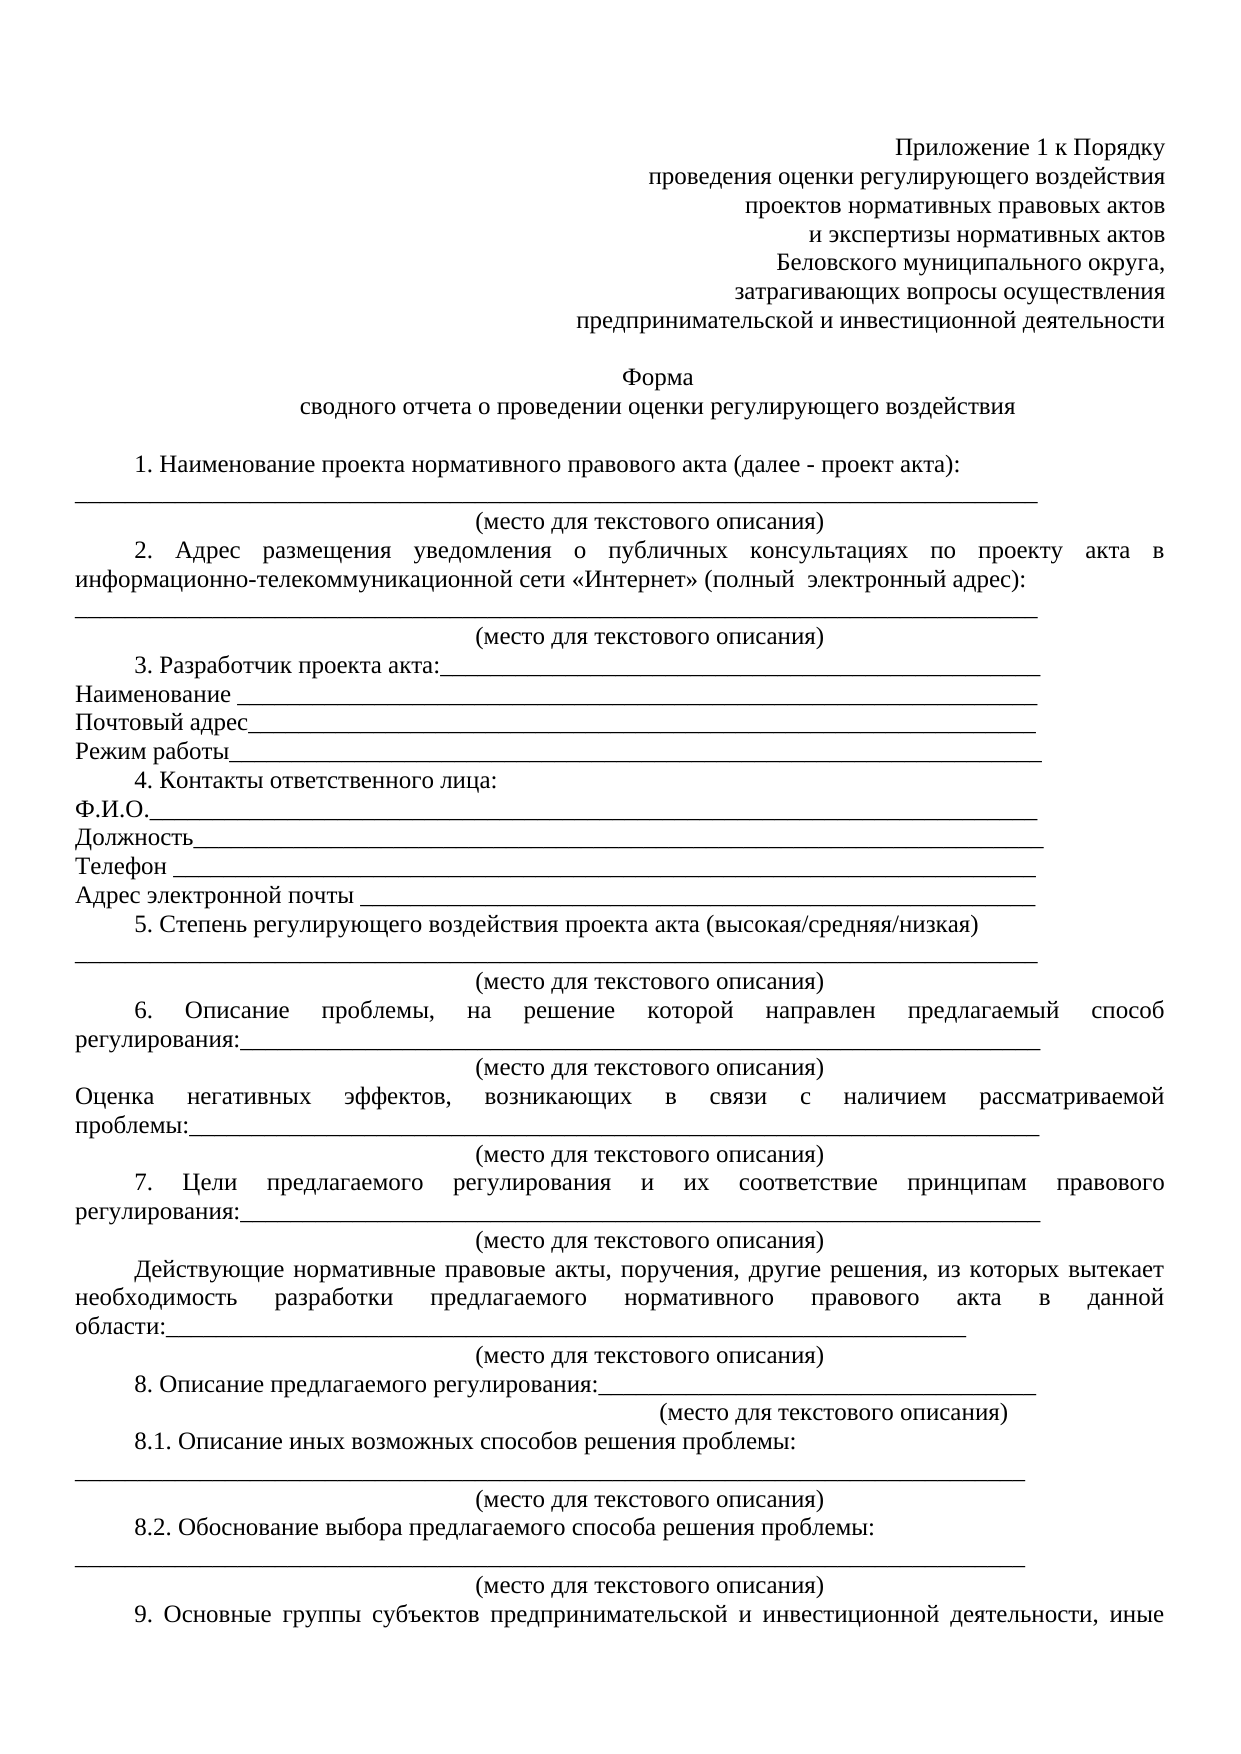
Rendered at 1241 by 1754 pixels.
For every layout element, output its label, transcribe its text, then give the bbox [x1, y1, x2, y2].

text предпринимательской и инвестиционной деятельности [75, 305, 1165, 334]
text и экспертизы нормативных актов [75, 219, 1165, 247]
text Наименование ________________________________________________________________ [75, 679, 1165, 707]
text _____________________________________________________________________________ [75, 592, 1165, 621]
text (место для текстового описания) [75, 1052, 1165, 1081]
text 8.2. Обоснование выбора предлагаемого способа решения проблемы: [75, 1512, 1165, 1541]
text Телефон _____________________________________________________________________ [75, 851, 1165, 880]
text _____________________________________________________________________________ [75, 937, 1165, 966]
text (место для текстового описания) [75, 1570, 1165, 1599]
text Форма [75, 362, 1165, 391]
text (место для текстового описания) [75, 621, 1165, 650]
text (место для текстового описания) [75, 1484, 1165, 1512]
text (место для текстового описания) [75, 1397, 1165, 1426]
text (место для текстового описания) [75, 1340, 1165, 1369]
text 4. Контакты ответственного лица: [75, 765, 1165, 794]
text Режим работы_________________________________________________________________ [75, 736, 1165, 765]
text Ф.И.О._______________________________________________________________________ [75, 794, 1165, 822]
text Действующие нормативные правовые акты, поручения, другие решения, из которых вытекает необходимость разработки предлагаемого нормативного правового акта в данной области:________________________________________________________________ [75, 1254, 1165, 1340]
text Приложение 1 к Порядку [75, 132, 1165, 161]
text 3. Разработчик проекта акта:________________________________________________ [75, 650, 1165, 679]
text (место для текстового описания) [75, 506, 1165, 535]
text ____________________________________________________________________________ [75, 1455, 1165, 1484]
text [75, 1599, 1165, 1627]
text 8. Описание предлагаемого регулирования:___________________________________ [75, 1369, 1165, 1397]
text Почтовый адрес_______________________________________________________________ [75, 707, 1165, 736]
text 1. Наименование проекта нормативного правового акта (далее - проект акта): [75, 449, 1165, 477]
text 5. Степень регулирующего воздействия проекта акта (высокая/средняя/низкая) [75, 909, 1165, 937]
text (место для текстового описания) [75, 1225, 1165, 1254]
text ____________________________________________________________________________ [75, 1541, 1165, 1570]
text Беловского муниципального округа, [75, 247, 1165, 276]
text Должность____________________________________________________________________ [75, 822, 1165, 851]
text Адрес электронной почты ______________________________________________________ [75, 880, 1165, 909]
text 8.1. Описание иных возможных способов решения проблемы: [75, 1426, 1165, 1455]
text сводного отчета о проведении оценки регулирующего воздействия [75, 391, 1165, 420]
text 2. Адрес размещения уведомления о публичных консультациях по проекту акта в информационно-телекоммуникационной сети «Интернет» (полный электронный адрес): [75, 535, 1165, 592]
text Оценка негативных эффектов, возникающих в связи с наличием рассматриваемой проблемы:____________________________________________________________________ [75, 1081, 1165, 1139]
text затрагивающих вопросы осуществления [75, 276, 1165, 305]
text _____________________________________________________________________________ [75, 477, 1165, 506]
text (место для текстового описания) [75, 1139, 1165, 1167]
text 7. Цели предлагаемого регулирования и их соответствие принципам правового регулирования:________________________________________________________________ [75, 1167, 1165, 1225]
text (место для текстового описания) [75, 966, 1165, 995]
text проведения оценки регулирующего воздействия [75, 161, 1165, 190]
text 6. Описание проблемы, на решение которой направлен предлагаемый способ регулирования:________________________________________________________________ [75, 995, 1165, 1052]
text проектов нормативных правовых актов [75, 190, 1165, 219]
